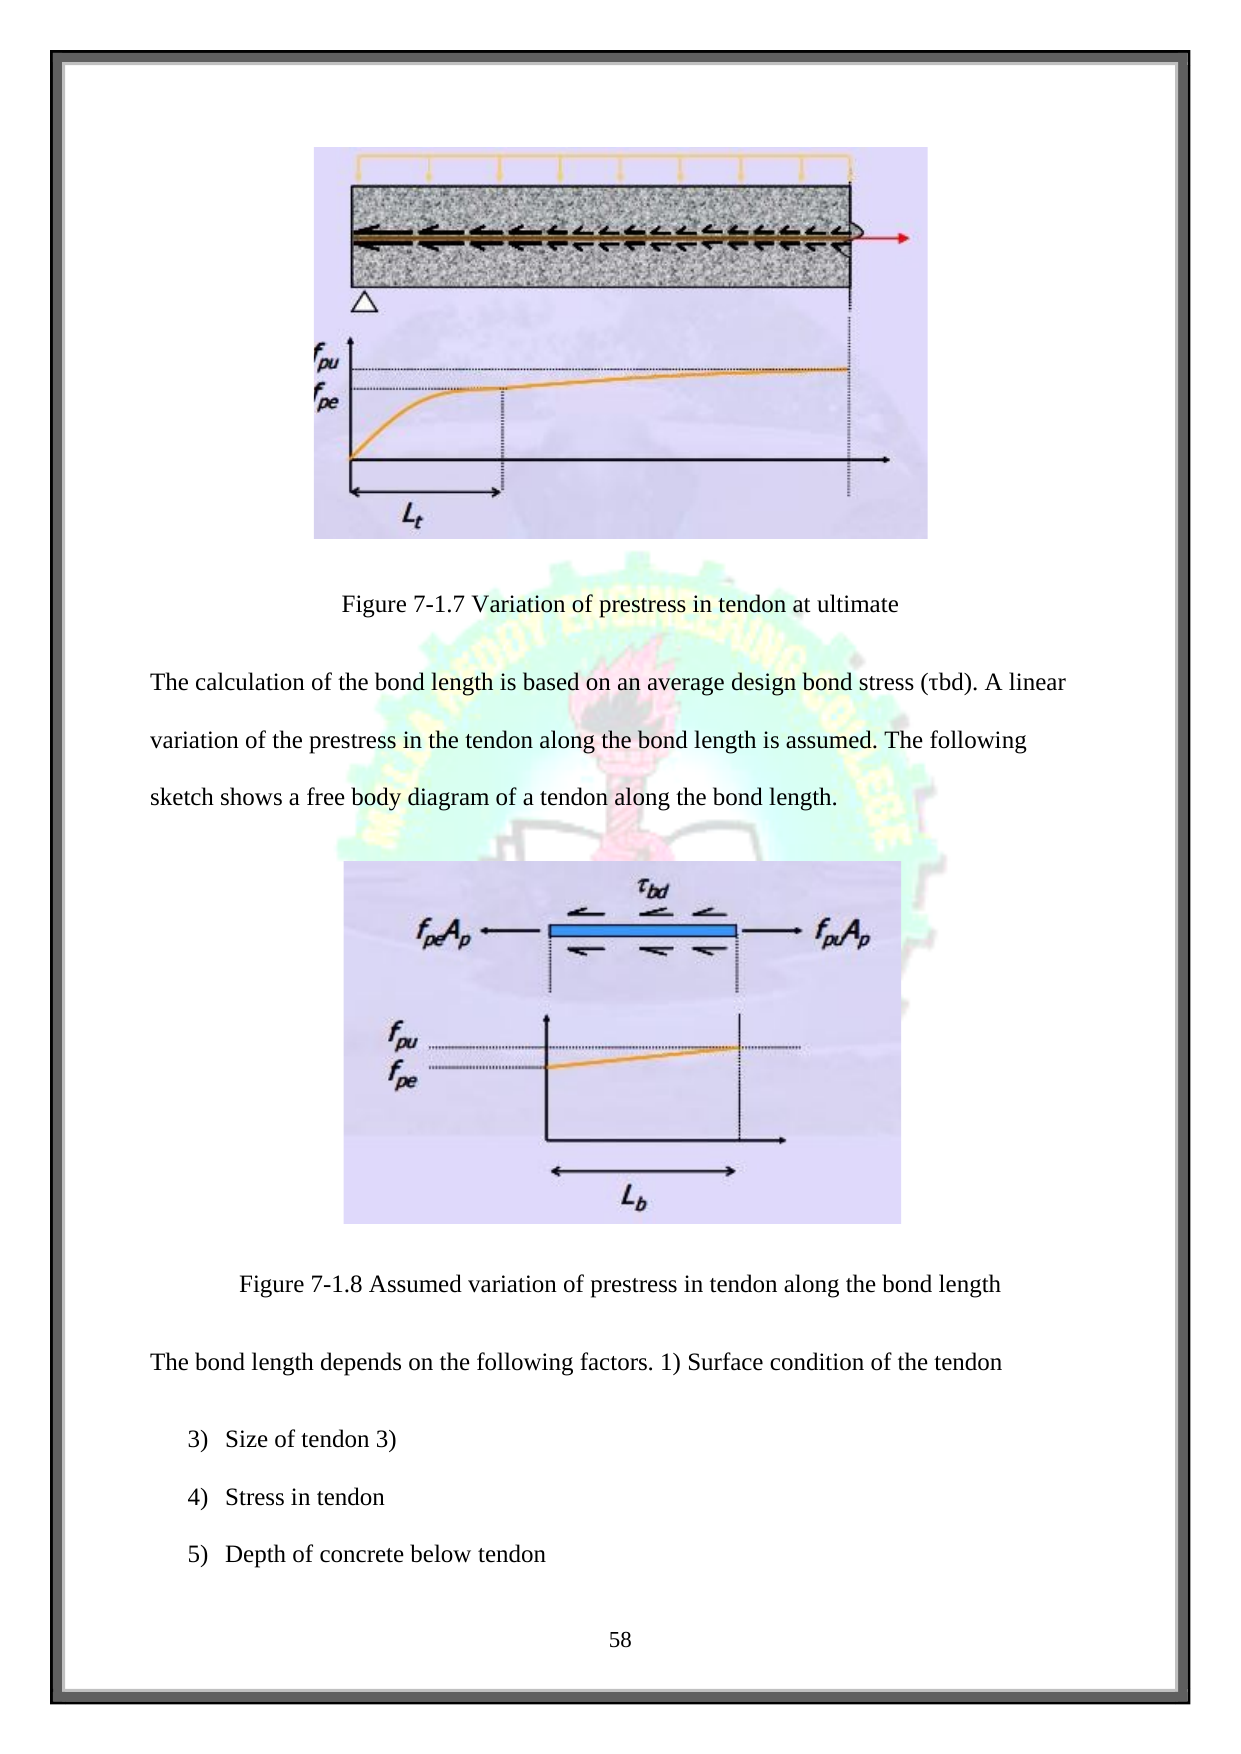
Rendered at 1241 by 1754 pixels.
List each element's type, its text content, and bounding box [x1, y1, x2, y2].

picture [343, 861, 902, 1224]
list Size of tendon 3) [187, 1424, 1159, 1453]
list Depth of concrete below tendon [187, 1539, 1159, 1568]
text The calculation of the bond length is based on an average design bond stress (τbd). A linear variation of the prestress in the tendon along the bond length is assumed. The following sketch shows a free body diagram of a tendon along the bond length. [150, 667, 1068, 811]
text Figure 7-1.8 Assumed variation of prestress in tendon along the bond length The bond length depends on the following factors. 1) Surface condition of the tendon [150, 1269, 1004, 1375]
picture [313, 147, 928, 539]
list Stress in tendon [187, 1482, 1159, 1511]
text Figure 7-1.7 Variation of prestress in tendon at ultimate [294, 589, 946, 618]
